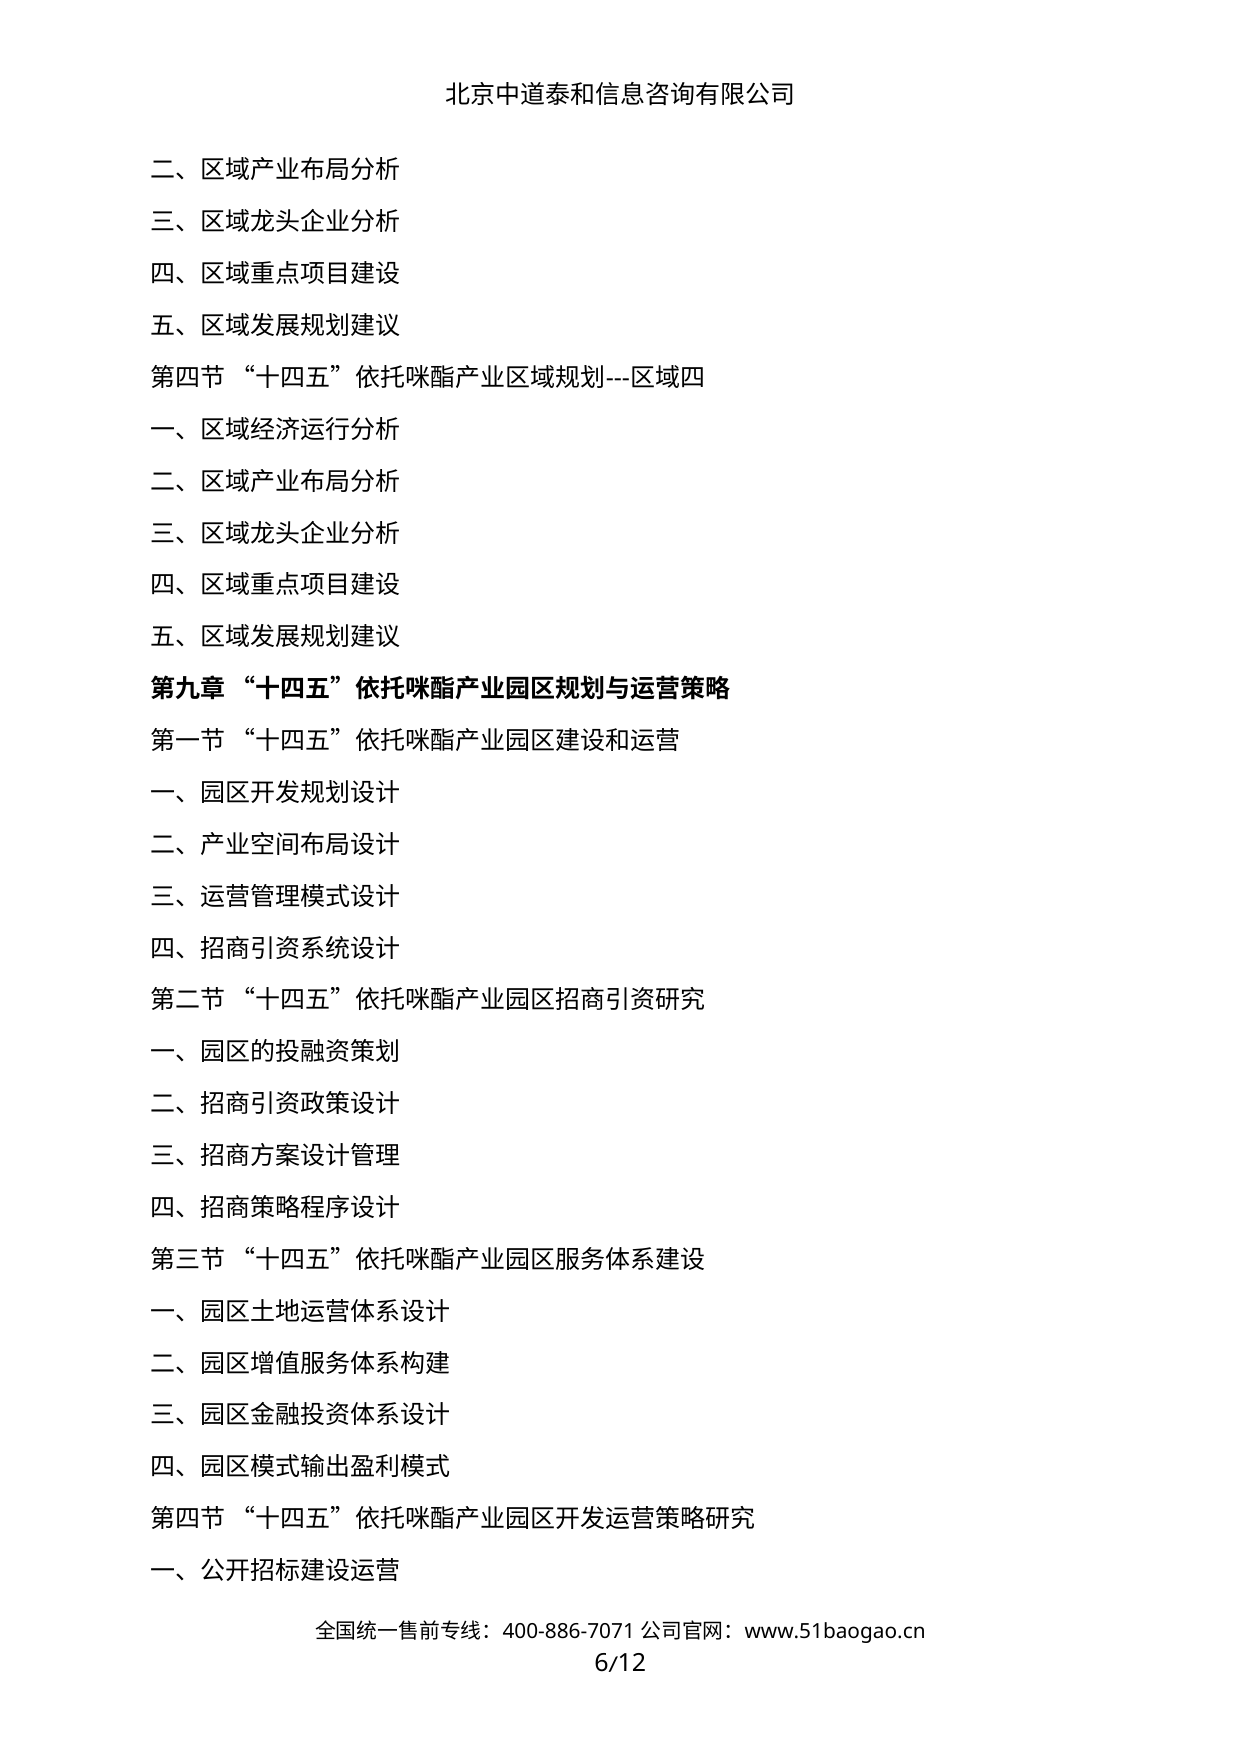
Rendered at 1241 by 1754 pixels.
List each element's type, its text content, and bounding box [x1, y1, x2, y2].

text 四、招商策略程序设计 [150, 1187, 1090, 1224]
text 二、区域产业布局分析 [150, 150, 1090, 186]
text 三、区域龙头企业分析 [150, 513, 1090, 549]
text 四、园区模式输出盈利模式 [150, 1447, 1090, 1483]
text 第三节 “十四五”依托咪酯产业园区服务体系建设 [150, 1239, 1090, 1276]
text 三、运营管理模式设计 [150, 876, 1090, 912]
text 一、区域经济运行分析 [150, 409, 1090, 446]
text 一、园区的投融资策划 [150, 1032, 1090, 1068]
text 一、公开招标建设运营 [150, 1551, 1090, 1587]
text 第九章 “十四五”依托咪酯产业园区规划与运营策略 [150, 669, 1090, 705]
text 二、区域产业布局分析 [150, 461, 1090, 497]
text 二、园区增值服务体系构建 [150, 1343, 1090, 1379]
text 第一节 “十四五”依托咪酯产业园区建设和运营 [150, 721, 1090, 757]
text 二、招商引资政策设计 [150, 1084, 1090, 1120]
text 第二节 “十四五”依托咪酯产业园区招商引资研究 [150, 980, 1090, 1016]
text 三、招商方案设计管理 [150, 1136, 1090, 1172]
text 二、产业空间布局设计 [150, 824, 1090, 861]
text 五、区域发展规划建议 [150, 617, 1090, 653]
text 五、区域发展规划建议 [150, 306, 1090, 342]
text 一、园区土地运营体系设计 [150, 1291, 1090, 1327]
text 四、区域重点项目建设 [150, 565, 1090, 601]
text 第四节 “十四五”依托咪酯产业园区开发运营策略研究 [150, 1499, 1090, 1535]
text 三、区域龙头企业分析 [150, 202, 1090, 238]
text 四、区域重点项目建设 [150, 254, 1090, 290]
text 三、园区金融投资体系设计 [150, 1395, 1090, 1431]
text 四、招商引资系统设计 [150, 928, 1090, 964]
text 第四节 “十四五”依托咪酯产业区域规划---区域四 [150, 357, 1090, 394]
text 一、园区开发规划设计 [150, 772, 1090, 809]
